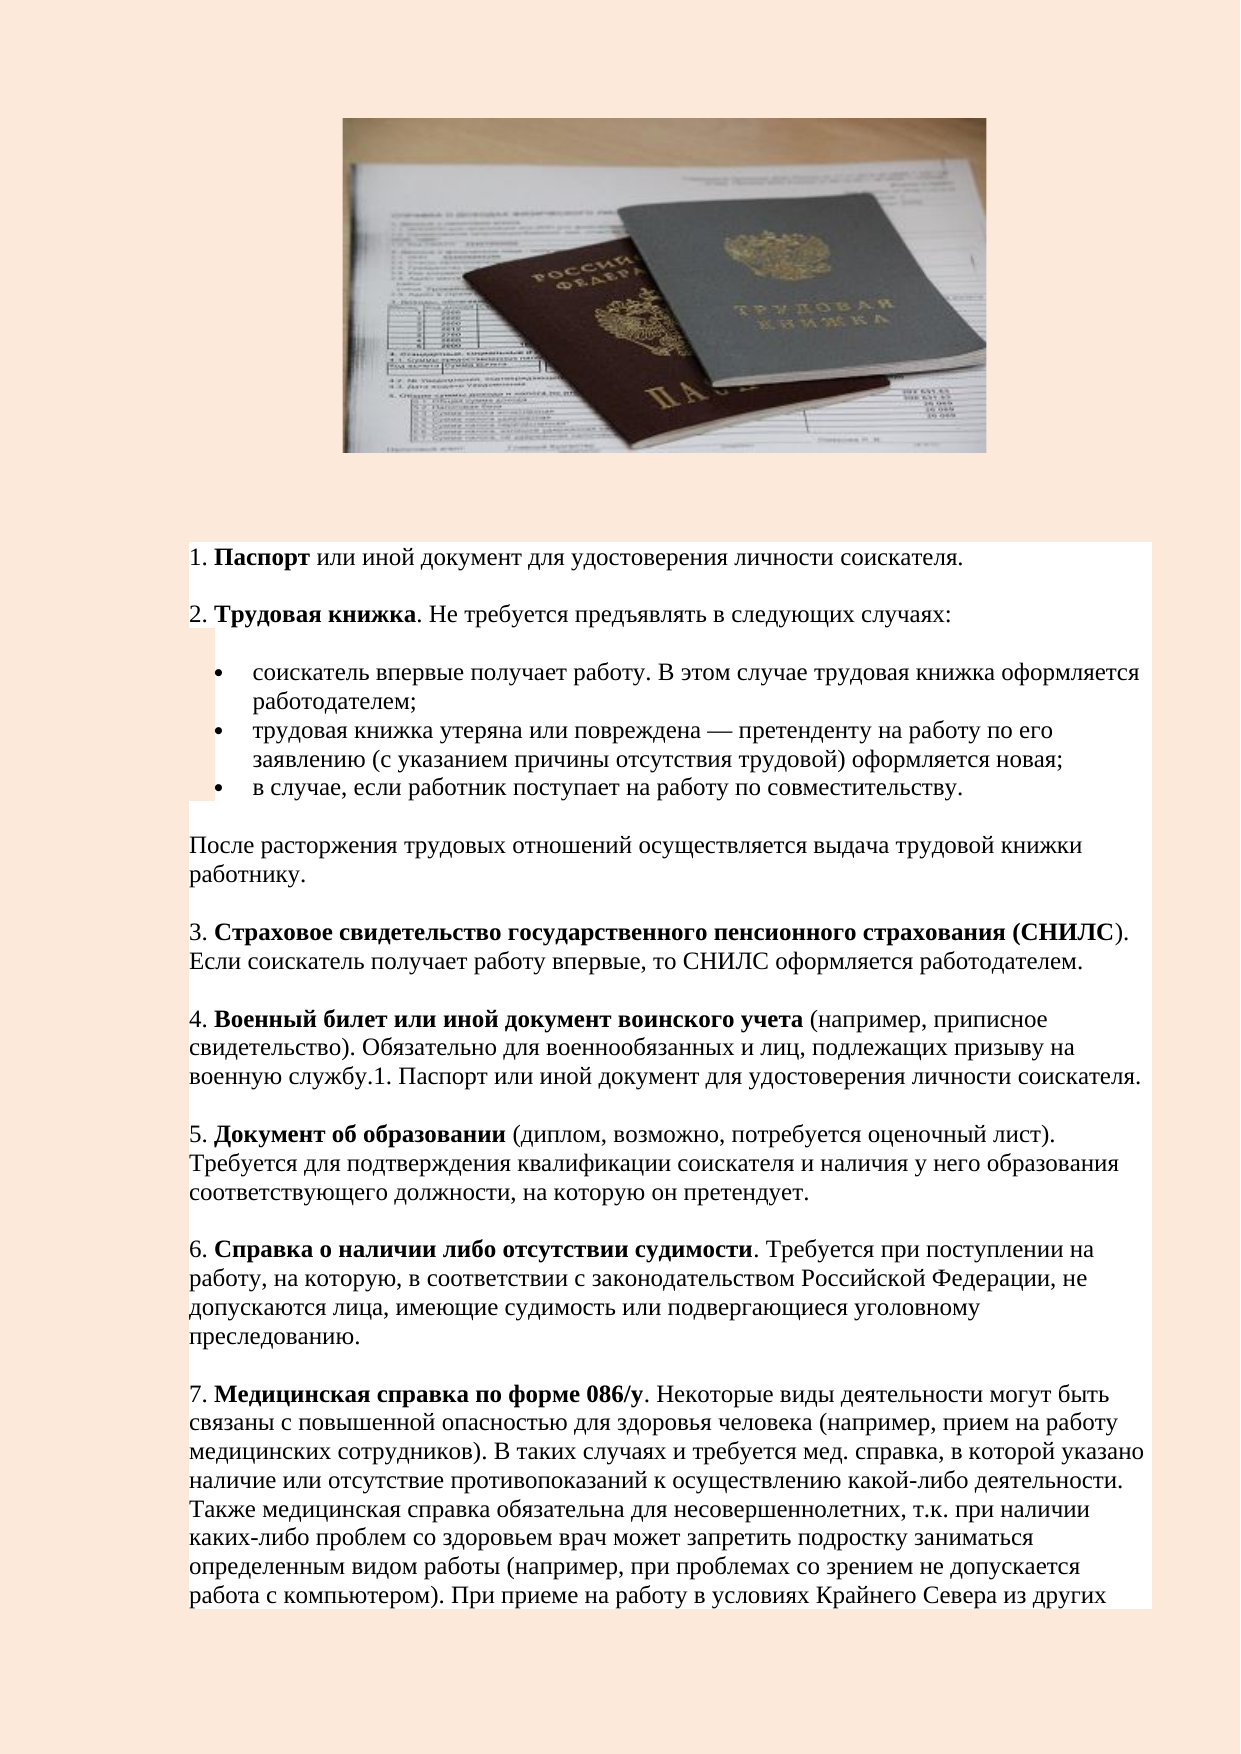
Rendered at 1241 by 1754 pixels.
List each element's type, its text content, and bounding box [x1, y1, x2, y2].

text 3. Страховое свидетельство государственного пенсионного страхования (СНИЛС). Если соискатель получает работу впервые, то СНИЛС оформляется работодателем. [189, 917, 1152, 974]
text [189, 1379, 1152, 1609]
text 5. Документ об образовании (диплом, возможно, потребуется оценочный лист). Требуется для подтверждения квалификации соискателя и наличия у него образования соответствующего должности, на которую он претендует. [189, 1119, 1152, 1205]
list трудовая книжка утеряна или повреждена — претенденту на работу по его заявлению (с указанием причины отсутствия трудовой) оформляется новая; [215, 715, 1152, 772]
list в случае, если работник поступает на работу по совместительству. [215, 772, 1152, 801]
picture [342, 118, 987, 453]
text 1. Паспорт или иной документ для удостоверения личности соискателя. [189, 542, 1152, 570]
list соискатель впервые получает работу. В этом случае трудовая книжка оформляется работодателем; [215, 657, 1152, 715]
text После расторжения трудовых отношений осуществляется выдача трудовой книжки работнику. [189, 830, 1152, 888]
text 2. Трудовая книжка. Не требуется предъявлять в следующих случаях: [189, 599, 1152, 628]
text 4. Военный билет или иной документ воинского учета (например, приписное свидетельство). Обязательно для военнообязанных и лиц, подлежащих призыву на военную службу.1. Паспорт или иной документ для удостоверения личности соискателя. [189, 1004, 1152, 1090]
text 6. Справка о наличии либо отсутствии судимости. Требуется при поступлении на работу, на которую, в соответствии с законодательством Российской Федерации, не допускаются лица, имеющие судимость или подвергающиеся уголовному преследованию. [189, 1234, 1152, 1349]
